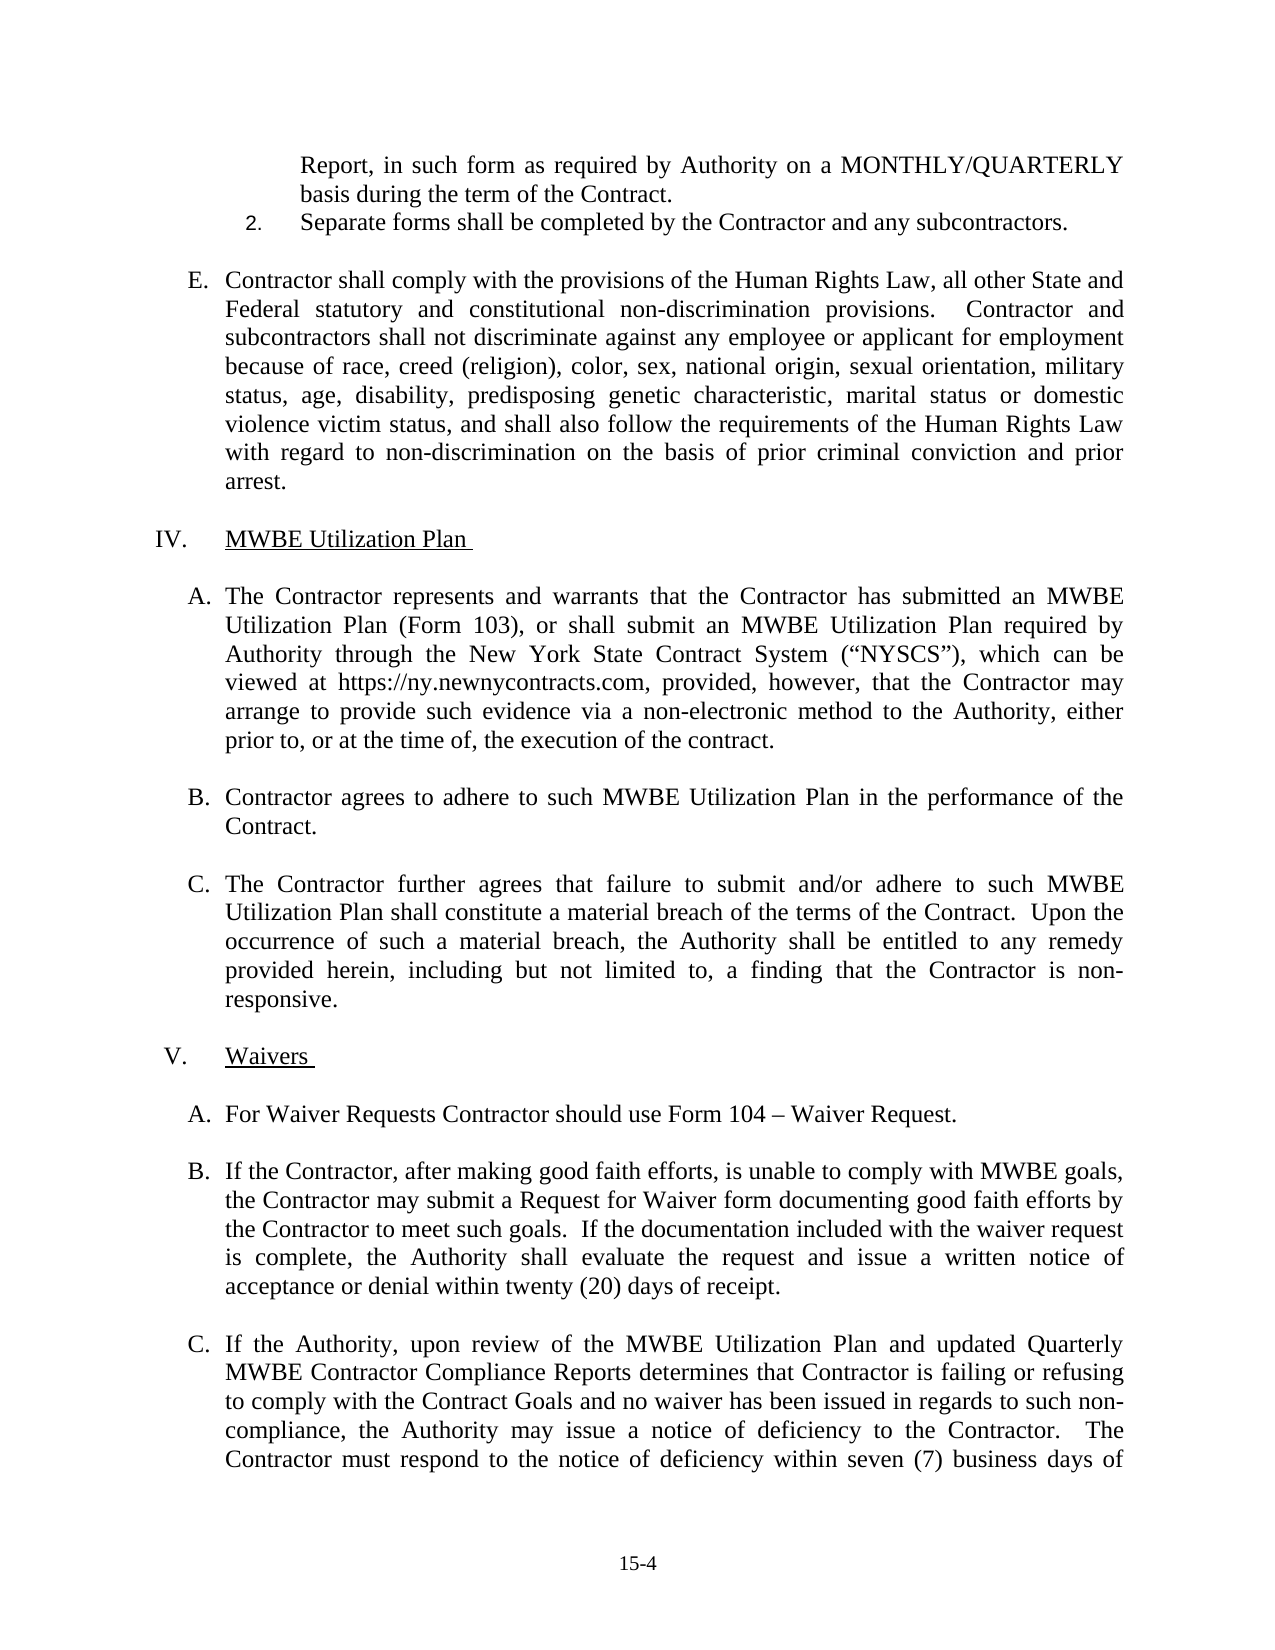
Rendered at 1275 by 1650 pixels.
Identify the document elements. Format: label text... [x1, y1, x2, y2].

list The Contractor further agrees that failure to submit and/or adhere to such MWBE Utilization Plan shall constitute a material breach of the terms of the Contract. Upon the occurrence of such a material breach, the Authority shall be entitled to any remedy provided herein, including but not limited to, a finding that the Contractor is non-responsive. [187, 869, 1125, 1012]
list Contractor shall comply with the provisions of the Human Rights Law, all other State and Federal statutory and constitutional non-discrimination provisions. Contractor and subcontractors shall not discriminate against any employee or applicant for employment because of race, creed (religion), color, sex, national origin, sexual orientation, military status, age, disability, predisposing genetic characteristic, marital status or domestic violence victim status, and shall also follow the requirements of the Human Rights Law with regard to non-discrimination on the basis of prior criminal conviction and prior arrest. [187, 265, 1125, 495]
list MWBE Utilization Plan [187, 524, 1125, 552]
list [187, 1329, 1125, 1472]
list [262, 150, 1125, 207]
list If the Contractor, after making good faith efforts, is unable to comply with MWBE goals, the Contractor may submit a Request for Waiver form documenting good faith efforts by the Contractor to meet such goals. If the documentation included with the waiver request is complete, the Authority shall evaluate the request and issue a written notice of acceptance or denial within twenty (20) days of receipt. [187, 1156, 1125, 1300]
list Contractor agrees to adhere to such MWBE Utilization Plan in the performance of the Contract. [187, 782, 1125, 840]
list Separate forms shall be completed by the Contractor and any subcontractors. [262, 207, 1125, 236]
list For Waiver Requests Contractor should use Form 104 – Waiver Request. [187, 1099, 1125, 1127]
list Waivers [187, 1041, 1125, 1070]
list The Contractor represents and warrants that the Contractor has submitted an MWBE Utilization Plan (Form 103), or shall submit an MWBE Utilization Plan required by Authority through the New York State Contract System (“NYSCS”), which can be viewed at https://ny.newnycontracts.com, provided, however, that the Contractor may arrange to provide such evidence via a non-electronic method to the Authority, either prior to, or at the time of, the execution of the contract. [187, 581, 1125, 754]
